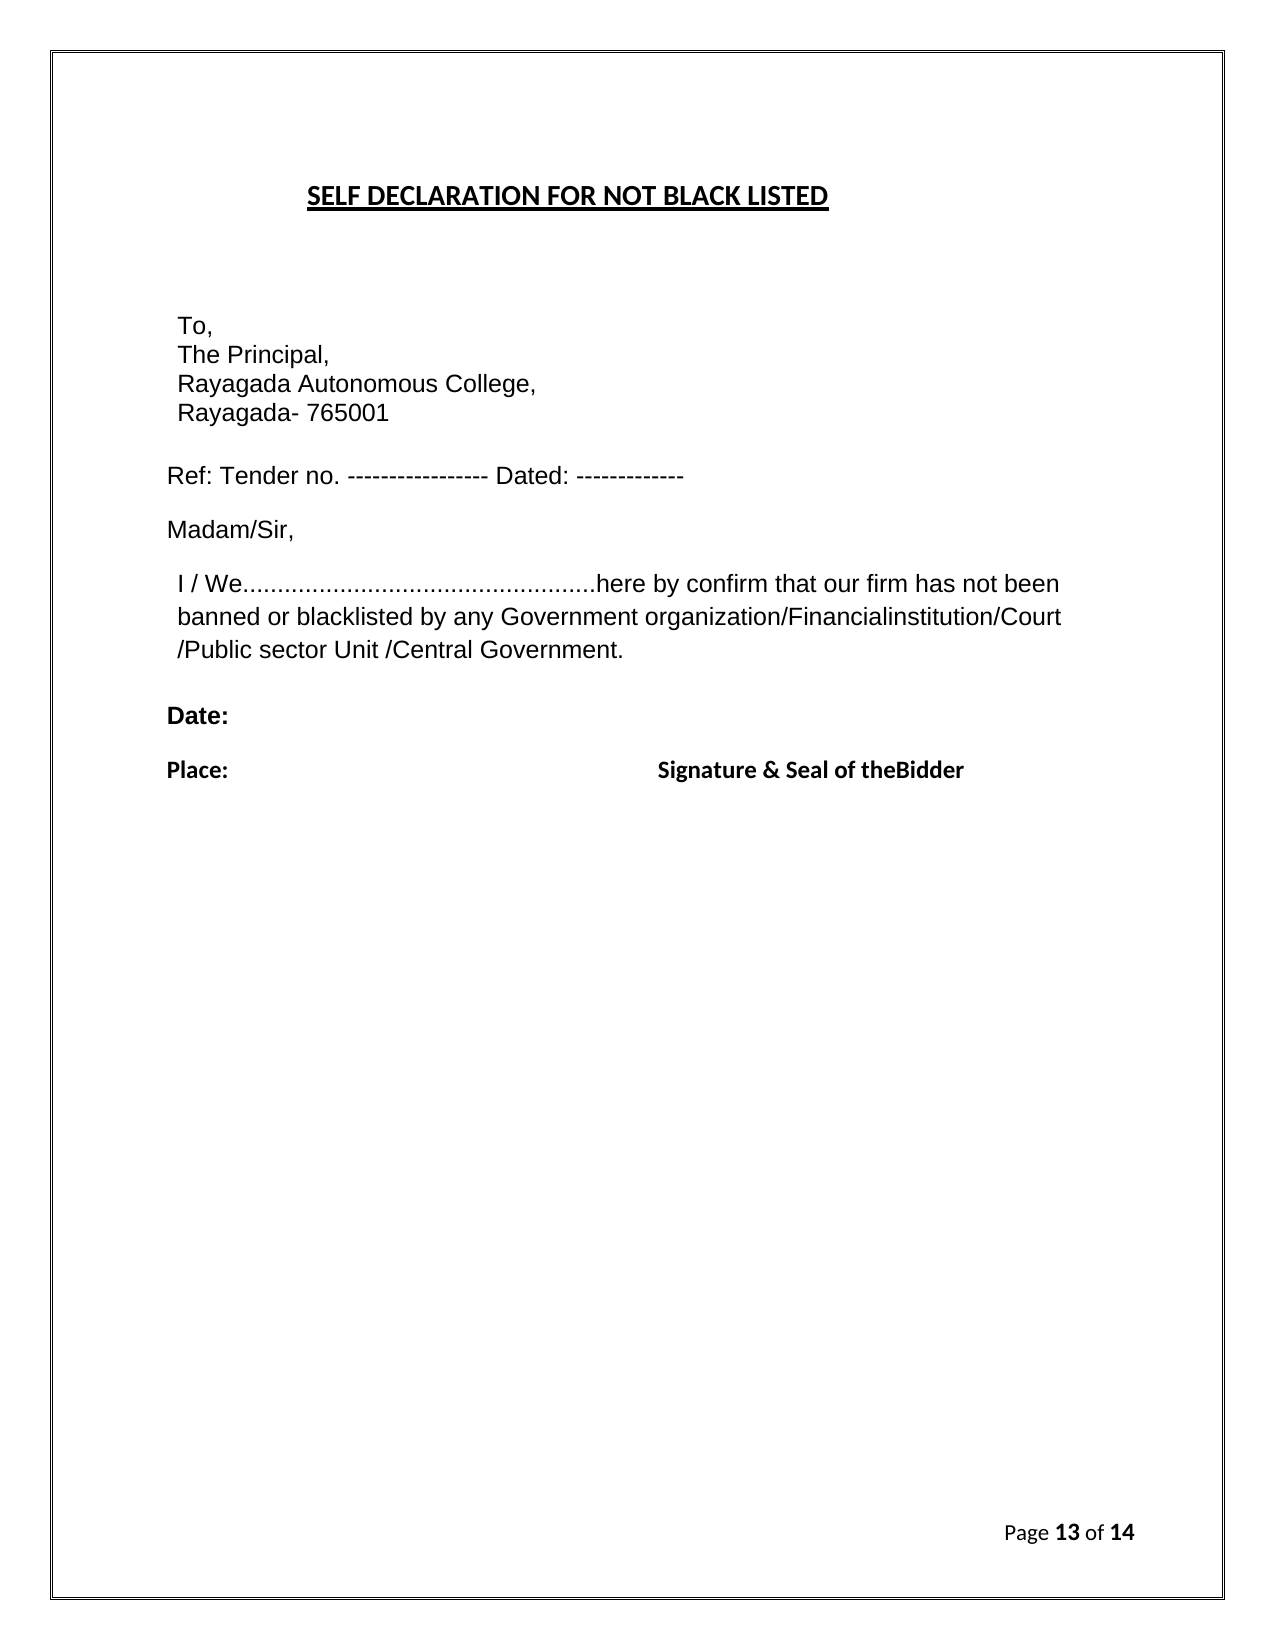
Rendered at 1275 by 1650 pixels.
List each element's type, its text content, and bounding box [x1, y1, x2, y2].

text Ref: Tender no. ----------------- Dated: ------------- [167, 461, 1134, 489]
subtitle Date: [167, 701, 1134, 729]
text SELF DECLARATION FOR NOT BLACK LISTED [307, 177, 1134, 212]
text I / We...................................................here by confirm that our firm has not been banned or blacklisted by any Government organization/Financialinstitution/Court [177, 569, 1097, 630]
text To, [177, 311, 1134, 340]
text Rayagada Autonomous College, Rayagada- 765001 [177, 369, 650, 426]
text /Public sector Unit /Central Government. [177, 635, 1134, 663]
text The Principal, [177, 340, 1134, 369]
text Place: Signature & Seal of theBidder [167, 754, 1134, 785]
text Madam/Sir, [167, 515, 1134, 543]
